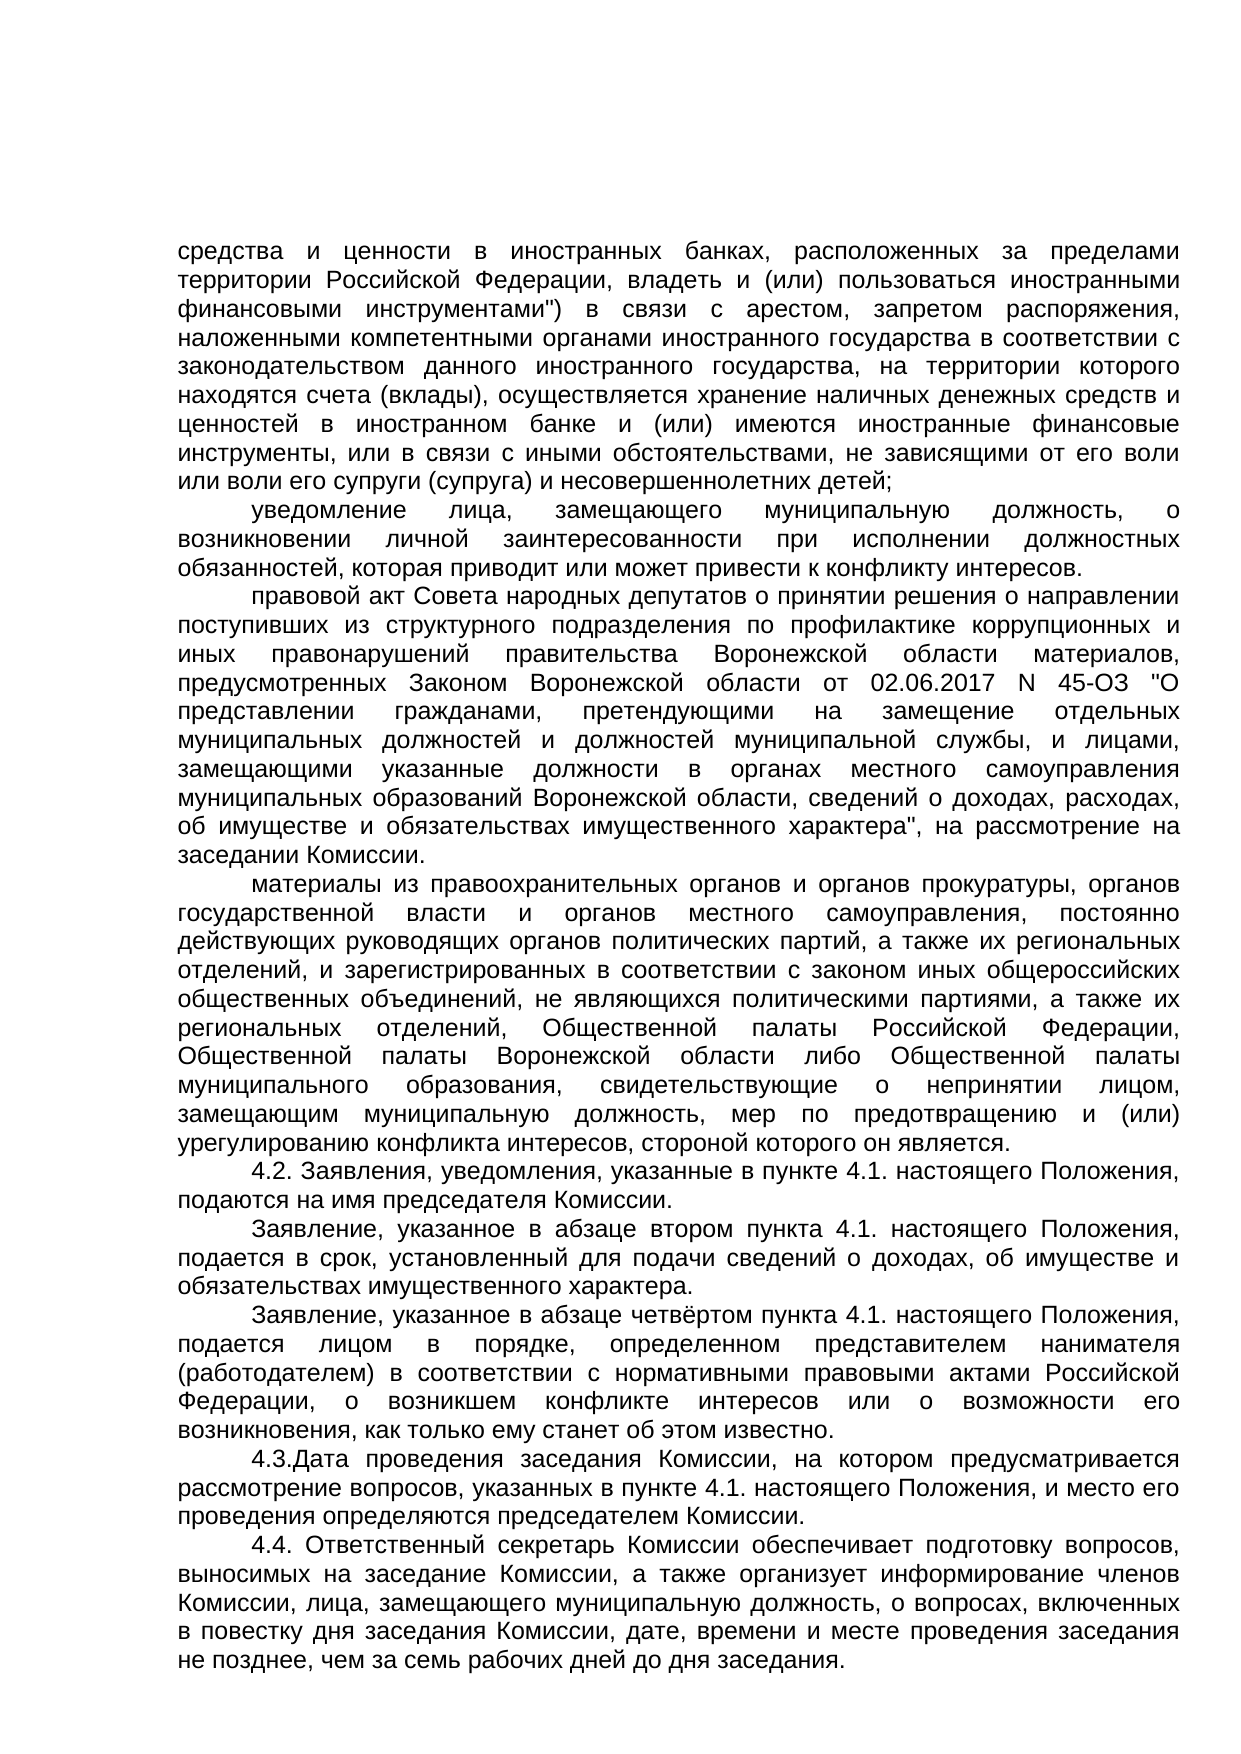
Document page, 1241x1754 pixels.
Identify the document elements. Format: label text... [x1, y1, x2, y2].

text 4.4. Ответственный секретарь Комиссии обеспечивает подготовку вопросов, выносимых на заседание Комиссии, а также организует информирование членов Комиссии, лица, замещающего муниципальную должность, о вопросах, включенных в повестку дня заседания Комиссии, дате, времени и месте проведения заседания не позднее, чем за семь рабочих дней до дня заседания. [177, 1530, 1181, 1674]
text правовой акт Совета народных депутатов о принятии решения о направлении поступивших из структурного подразделения по профилактике коррупционных и иных правонарушений правительства Воронежской области материалов, предусмотренных Законом Воронежской области от 02.06.2017 N 45-ОЗ "О представлении гражданами, претендующими на замещение отдельных муниципальных должностей и должностей муниципальной службы, и лицами, замещающими указанные должности в органах местного самоуправления муниципальных образований Воронежской области, сведений о доходах, расходах, об имуществе и обязательствах имущественного характера", на рассмотрение на заседании Комиссии. [177, 581, 1181, 869]
text Заявление, указанное в абзаце четвёртом пункта 4.1. настоящего Положения, подается лицом в порядке, определенном представителем нанимателя (работодателем) в соответствии с нормативными правовыми актами Российской Федерации, о возникшем конфликте интересов или о возможности его возникновения, как только ему станет об этом известно. [177, 1300, 1181, 1444]
text 4.2. Заявления, уведомления, указанные в пункте 4.1. настоящего Положения, подаются на имя председателя Комиссии. [177, 1156, 1181, 1214]
text уведомление лица, замещающего муниципальную должность, о возникновении личной заинтересованности при исполнении должностных обязанностей, которая приводит или может привести к конфликту интересов. [177, 495, 1181, 581]
text Заявление, указанное в абзаце втором пункта 4.1. настоящего Положения, подается в срок, установленный для подачи сведений о доходах, об имуществе и обязательствах имущественного характера. [177, 1214, 1181, 1300]
text 4.3.Дата проведения заседания Комиссии, на котором предусматривается рассмотрение вопросов, указанных в пункте 4.1. настоящего Положения, и место его проведения определяются председателем Комиссии. [177, 1444, 1181, 1530]
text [177, 236, 1181, 495]
text материалы из правоохранительных органов и органов прокуратуры, органов государственной власти и органов местного самоуправления, постоянно действующих руководящих органов политических партий, а также их региональных отделений, и зарегистрированных в соответствии с законом иных общероссийских общественных объединений, не являющихся политическими партиями, а также их региональных отделений, Общественной палаты Российской Федерации, Общественной палаты Воронежской области либо Общественной палаты муниципального образования, свидетельствующие о непринятии лицом, замещающим муниципальную должность, мер по предотвращению и (или) урегулированию конфликта интересов, стороной которого он является. [177, 869, 1181, 1156]
